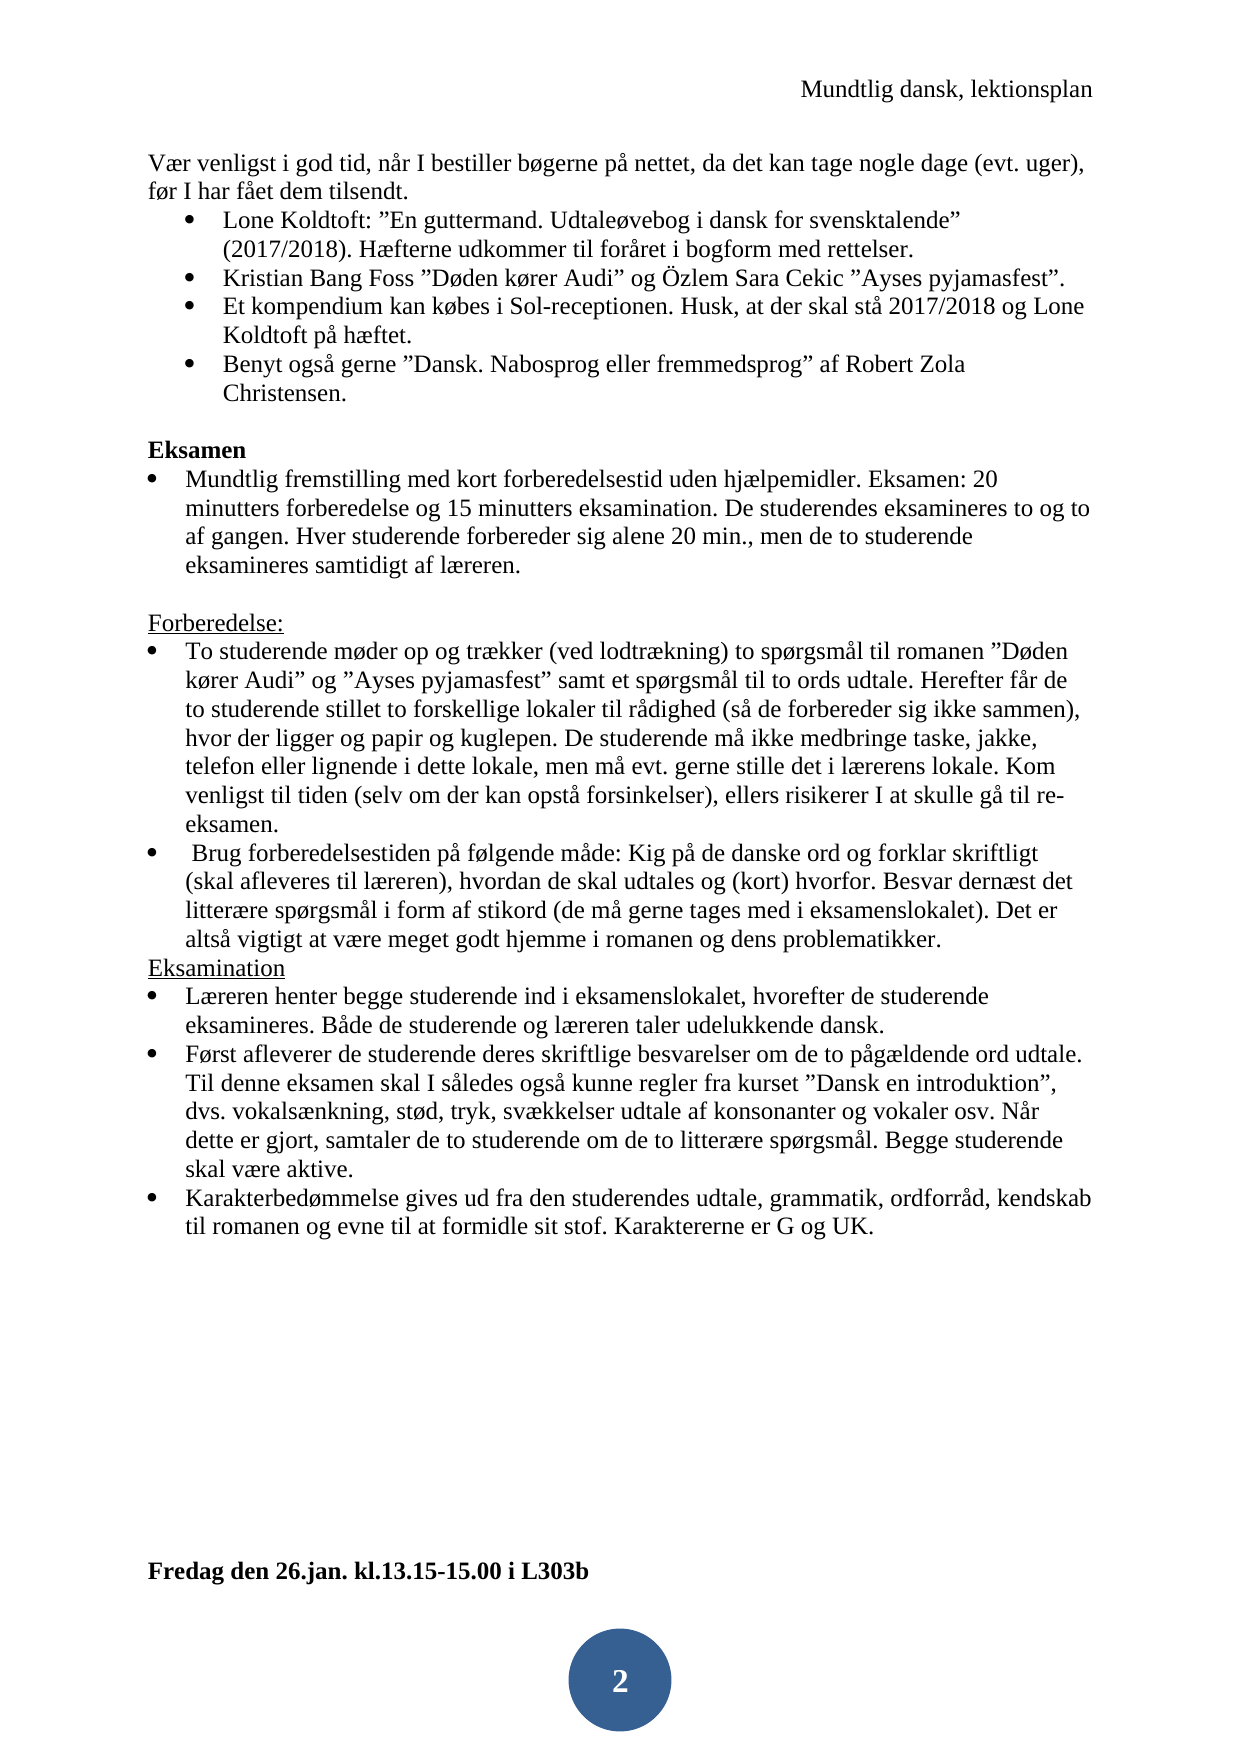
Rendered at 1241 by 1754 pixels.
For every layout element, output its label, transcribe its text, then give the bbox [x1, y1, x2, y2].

subtitle Kristian Bang Foss ”Døden kører Audi” og Özlem Sara Cekic ”Ayses pyjamasfest”. [185, 263, 1092, 291]
subtitle Et kompendium kan købes i Sol-receptionen. Husk, at der skal stå 2017/2018 og Lone Koldtoft på hæftet. [185, 291, 1092, 349]
subtitle Eksamination [148, 953, 1092, 981]
list Først afleverer de studerende deres skriftlige besvarelser om de to pågældende ord udtale. Til denne eksamen skal I således også kunne regler fra kurset ”Dansk en introduktion”, dvs. vokalsænkning, stød, tryk, svækkelser udtale af konsonanter og vokaler osv. Når dette er gjort, samtaler de to studerende om de to litterære spørgsmål. Begge studerende skal være aktive. [148, 1039, 1092, 1183]
text Forberedelse: [148, 608, 1092, 636]
list Karakterbedømmelse gives ud fra den studerendes udtale, grammatik, ordforråd, kendskab til romanen og evne til at formidle sit stof. Karaktererne er G og UK. [148, 1183, 1092, 1240]
list Læreren henter begge studerende ind i eksamenslokalet, hvorefter de studerende eksamineres. Både de studerende og læreren taler udelukkende dansk. [148, 981, 1092, 1039]
list Mundtlig fremstilling med kort forberedelsestid uden hjælpemidler. Eksamen: 20 minutters forberedelse og 15 minutters eksamination. De studerendes eksamineres to og to af gangen. Hver studerende forbereder sig alene 20 min., men de to studerende eksamineres samtidigt af læreren. [148, 464, 1092, 579]
text Fredag den 26.jan. kl.13.15-15.00 i L303b [148, 1556, 1092, 1585]
subtitle Lone Koldtoft: ”En guttermand. Udtaleøvebog i dansk for svensktalende” (2017/2018). Hæfterne udkommer til foråret i bogform med rettelser. [185, 205, 1092, 263]
text Vær venligst i god tid, når I bestiller bøgerne på nettet, da det kan tage nogle dage (evt. uger), før I har fået dem tilsendt. [148, 148, 1092, 205]
text Eksamen [148, 435, 1092, 464]
list To studerende møder op og trækker (ved lodtrækning) to spørgsmål til romanen ”Døden kører Audi” og ”Ayses pyjamasfest” samt et spørgsmål til to ords udtale. Herefter får de to studerende stillet to forskellige lokaler til rådighed (så de forbereder sig ikke sammen), hvor der ligger og papir og kuglepen. De studerende må ikke medbringe taske, jakke, telefon eller lignende i dette lokale, men må evt. gerne stille det i lærerens lokale. Kom venligst til tiden (selv om der kan opstå forsinkelser), ellers risikerer I at skulle gå til re-eksamen. [148, 636, 1092, 838]
list Benyt også gerne ”Dansk. Nabosprog eller fremmedsprog” af Robert Zola Christensen. [185, 349, 1092, 406]
list Brug forberedelsestiden på følgende måde: Kig på de danske ord og forklar skriftligt (skal afleveres til læreren), hvordan de skal udtales og (kort) hvorfor. Besvar dernæst det litterære spørgsmål i form af stikord (de må gerne tages med i eksamenslokalet). Det er altså vigtigt at være meget godt hjemme i romanen og dens problematikker. [148, 838, 1092, 953]
